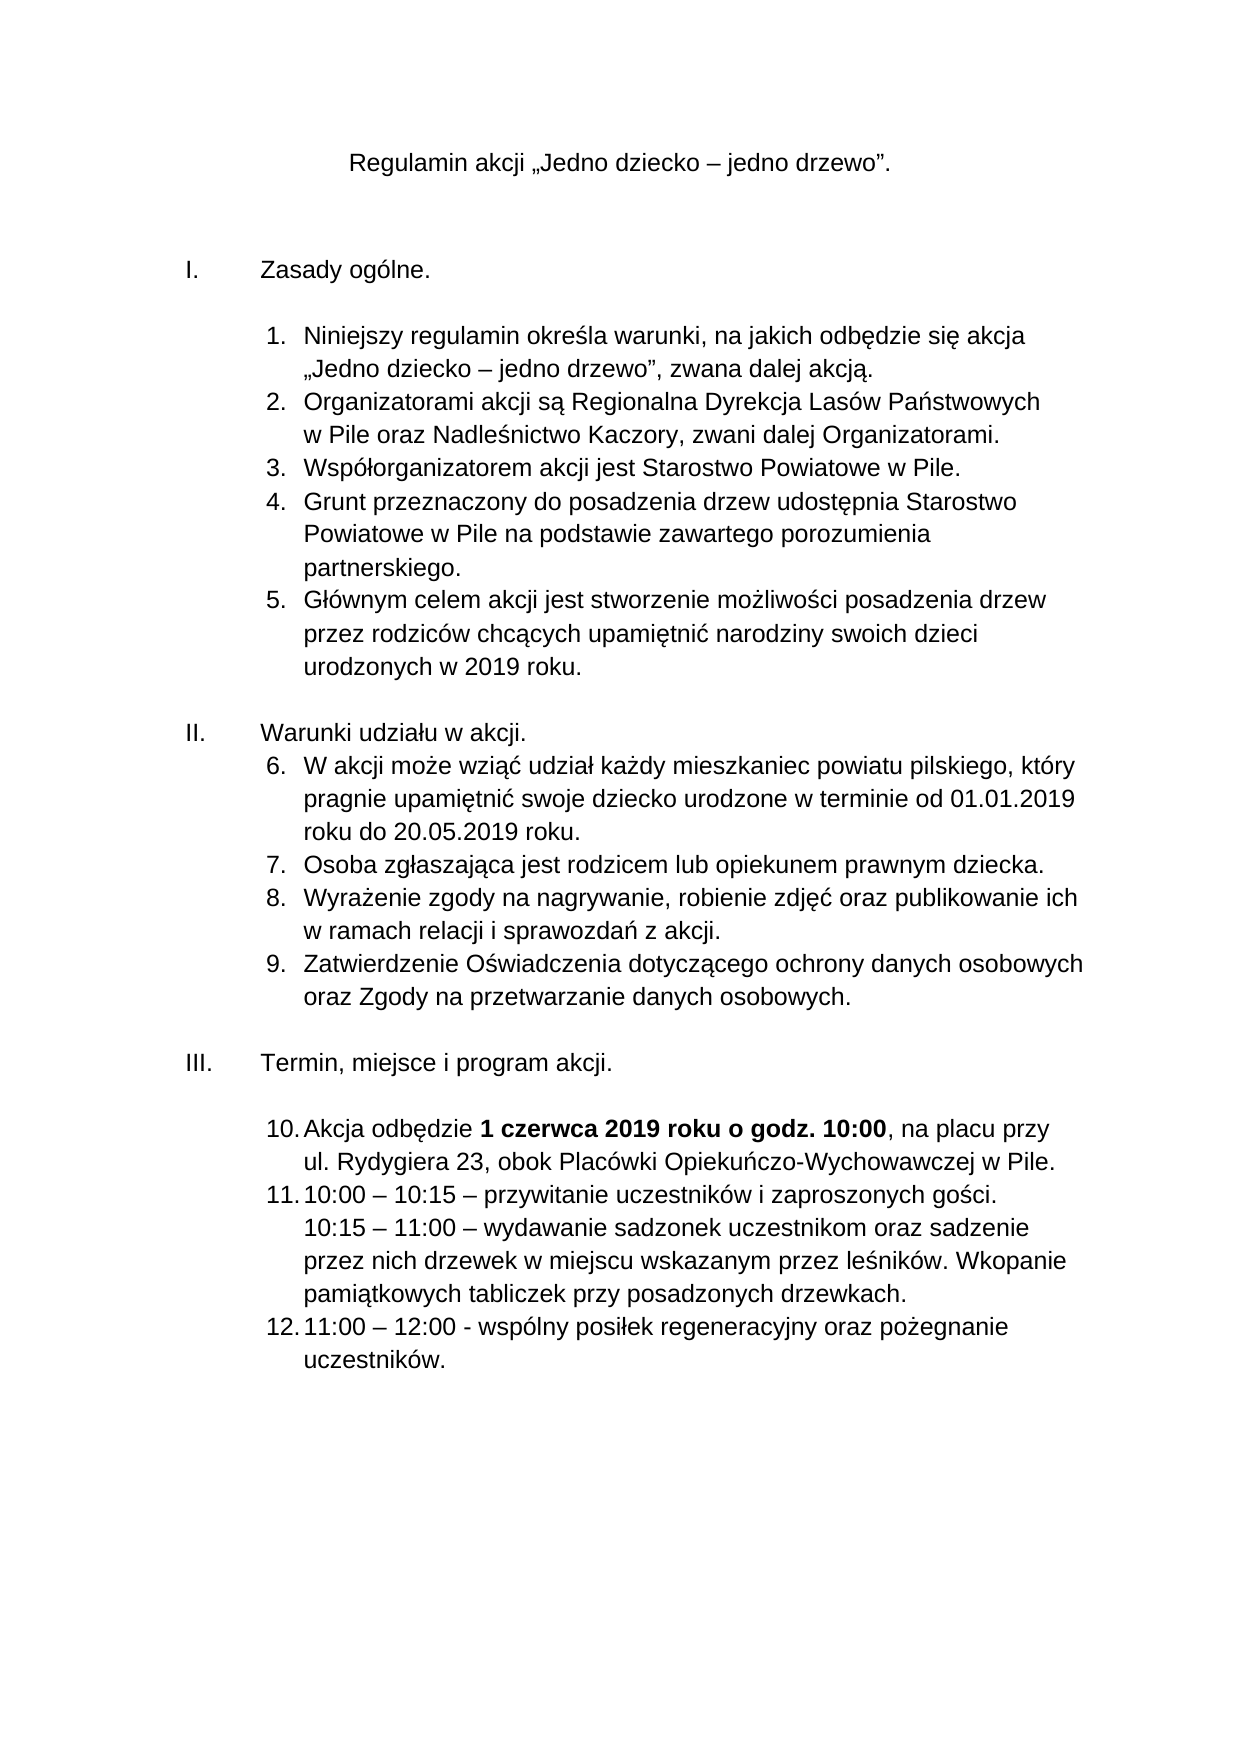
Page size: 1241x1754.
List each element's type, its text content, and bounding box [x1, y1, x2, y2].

list Grunt przeznaczony do posadzenia drzew udostępnia Starostwo Powiatowe w Pile na podstawie zawartego porozumienia partnerskiego. [266, 486, 1093, 581]
list Głównym celem akcji jest stworzenie możliwości posadzenia drzew przez rodziców chcących upamiętnić narodziny swoich dzieci urodzonych w 2019 roku. [266, 586, 1093, 680]
list Termin, miejsce i program akcji. [185, 1048, 1093, 1077]
list Akcja odbędzie 1 czerwca 2019 roku o godz. 10:00, na placu przy ul. Rydygiera 23, obok Placówki Opiekuńczo-Wychowawczej w Pile. [266, 1114, 1093, 1176]
list W akcji może wziąć udział każdy mieszkaniec powiatu pilskiego, który pragnie upamiętnić swoje dziecko urodzone w terminie od 01.01.2019 roku do 20.05.2019 roku. [266, 751, 1093, 845]
list Warunki udziału w akcji. [185, 718, 1093, 746]
list Niniejszy regulamin określa warunki, na jakich odbędzie się akcja „Jedno dziecko – jedno drzewo”, zwana dalej akcją. [266, 321, 1093, 383]
text Regulamin akcji „Jedno dziecko – jedno drzewo”. [148, 148, 1093, 176]
list Wyrażenie zgody na nagrywanie, robienie zdjęć oraz publikowanie ich w ramach relacji i sprawozdań z akcji. [266, 883, 1093, 944]
list Organizatorami akcji są Regionalna Dyrekcja Lasów Państwowych w Pile oraz Nadleśnictwo Kaczory, zwani dalej Organizatorami. [266, 387, 1093, 449]
list Współorganizatorem akcji jest Starostwo Powiatowe w Pile. [266, 453, 1093, 482]
list 11:00 – 12:00 - wspólny posiłek regeneracyjny oraz pożegnanie uczestników. [266, 1312, 1093, 1374]
list Zatwierdzenie Oświadczenia dotyczącego ochrony danych osobowych oraz Zgody na przetwarzanie danych osobowych. [266, 949, 1093, 1011]
list Osoba zgłaszająca jest rodzicem lub opiekunem prawnym dziecka. [266, 850, 1093, 878]
list Zasady ogólne. [185, 255, 1093, 284]
list 10:00 – 10:15 – przywitanie uczestników i zaproszonych gości. 10:15 – 11:00 – wydawanie sadzonek uczestnikom oraz sadzenie przez nich drzewek w miejscu wskazanym przez leśników. Wkopanie pamiątkowych tabliczek przy posadzonych drzewkach. [266, 1180, 1093, 1308]
